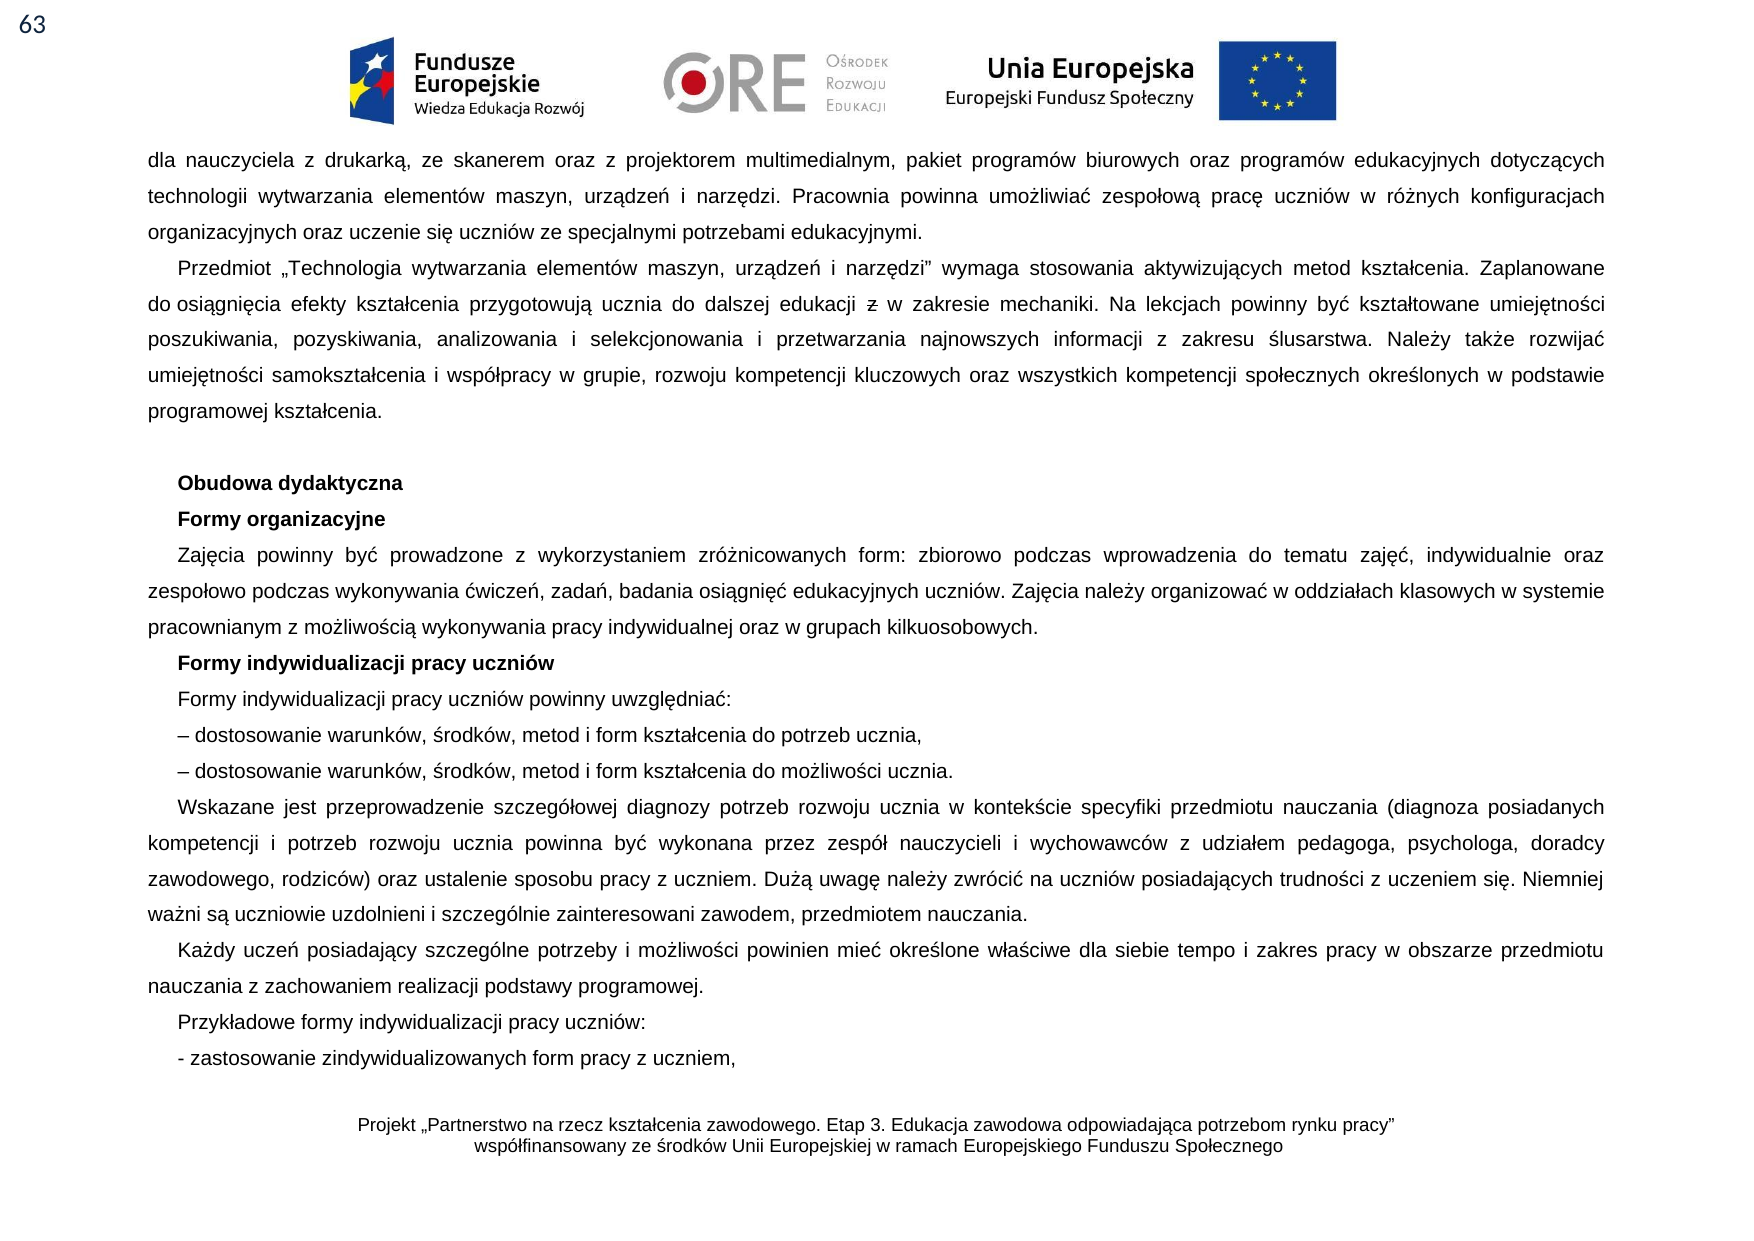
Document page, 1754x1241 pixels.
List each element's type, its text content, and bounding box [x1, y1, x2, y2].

text – dostosowanie warunków, środków, metod i form kształcenia do możliwości ucznia. [148, 758, 1606, 782]
text - zastosowanie zindywidualizowanych form pracy z uczniem, [148, 1046, 1606, 1070]
text Formy indywidualizacji pracy uczniów powinny uwzględniać: [148, 687, 1606, 711]
text Przykładowe formy indywidualizacji pracy uczniów: [148, 1010, 1606, 1034]
text Wskazane jest przeprowadzenie szczegółowej diagnozy potrzeb rozwoju ucznia w kontekście specyfiki przedmiotu nauczania (diagnoza posiadanych kompetencji i potrzeb rozwoju ucznia powinna być wykonana przez zespół nauczycieli i wychowawców z udziałem pedagoga, psychologa, doradcy zawodowego, rodziców) oraz ustalenie sposobu pracy z uczniem. Dużą uwagę należy zwrócić na uczniów posiadających trudności z uczeniem się. Niemniej ważni są uczniowie uzdolnieni i szczególnie zainteresowani zawodem, przedmiotem nauczania. [148, 794, 1606, 926]
list Obudowa dydaktyczna [148, 471, 1606, 495]
text Przedmiot „Technologia wytwarzania elementów maszyn, urządzeń i narzędzi” wymaga stosowania aktywizujących metod kształcenia. Zaplanowane do osiągnięcia efekty kształcenia przygotowują ucznia do dalszej edukacji z w zakresie mechaniki. Na lekcjach powinny być kształtowane umiejętności poszukiwania, pozyskiwania, analizowania i selekcjonowania i przetwarzania najnowszych informacji z zakresu ślusarstwa. Należy także rozwijać umiejętności samokształcenia i współpracy w grupie, rozwoju kompetencji kluczowych oraz wszystkich kompetencji społecznych określonych w podstawie programowej kształcenia. [148, 255, 1606, 423]
text – dostosowanie warunków, środków, metod i form kształcenia do potrzeb ucznia, [148, 723, 1606, 747]
text Formy indywidualizacji pracy uczniów [148, 651, 1606, 675]
picture [328, 15, 1363, 146]
text Każdy uczeń posiadający szczególne potrzeby i możliwości powinien mieć określone właściwe dla siebie tempo i zakres pracy w obszarze przedmiotu nauczania z zachowaniem realizacji podstawy programowej. [148, 938, 1606, 998]
text Formy organizacyjne [148, 507, 1606, 531]
text Zajęcia powinny być prowadzone z wykorzystaniem zróżnicowanych form: zbiorowo podczas wprowadzenia do tematu zajęć, indywidualnie oraz zespołowo podczas wykonywania ćwiczeń, zadań, badania osiągnięć edukacyjnych uczniów. Zajęcia należy organizować w oddziałach klasowych w systemie pracownianym z możliwością wykonywania pracy indywidualnej oraz w grupach kilkuosobowych. [148, 543, 1606, 639]
